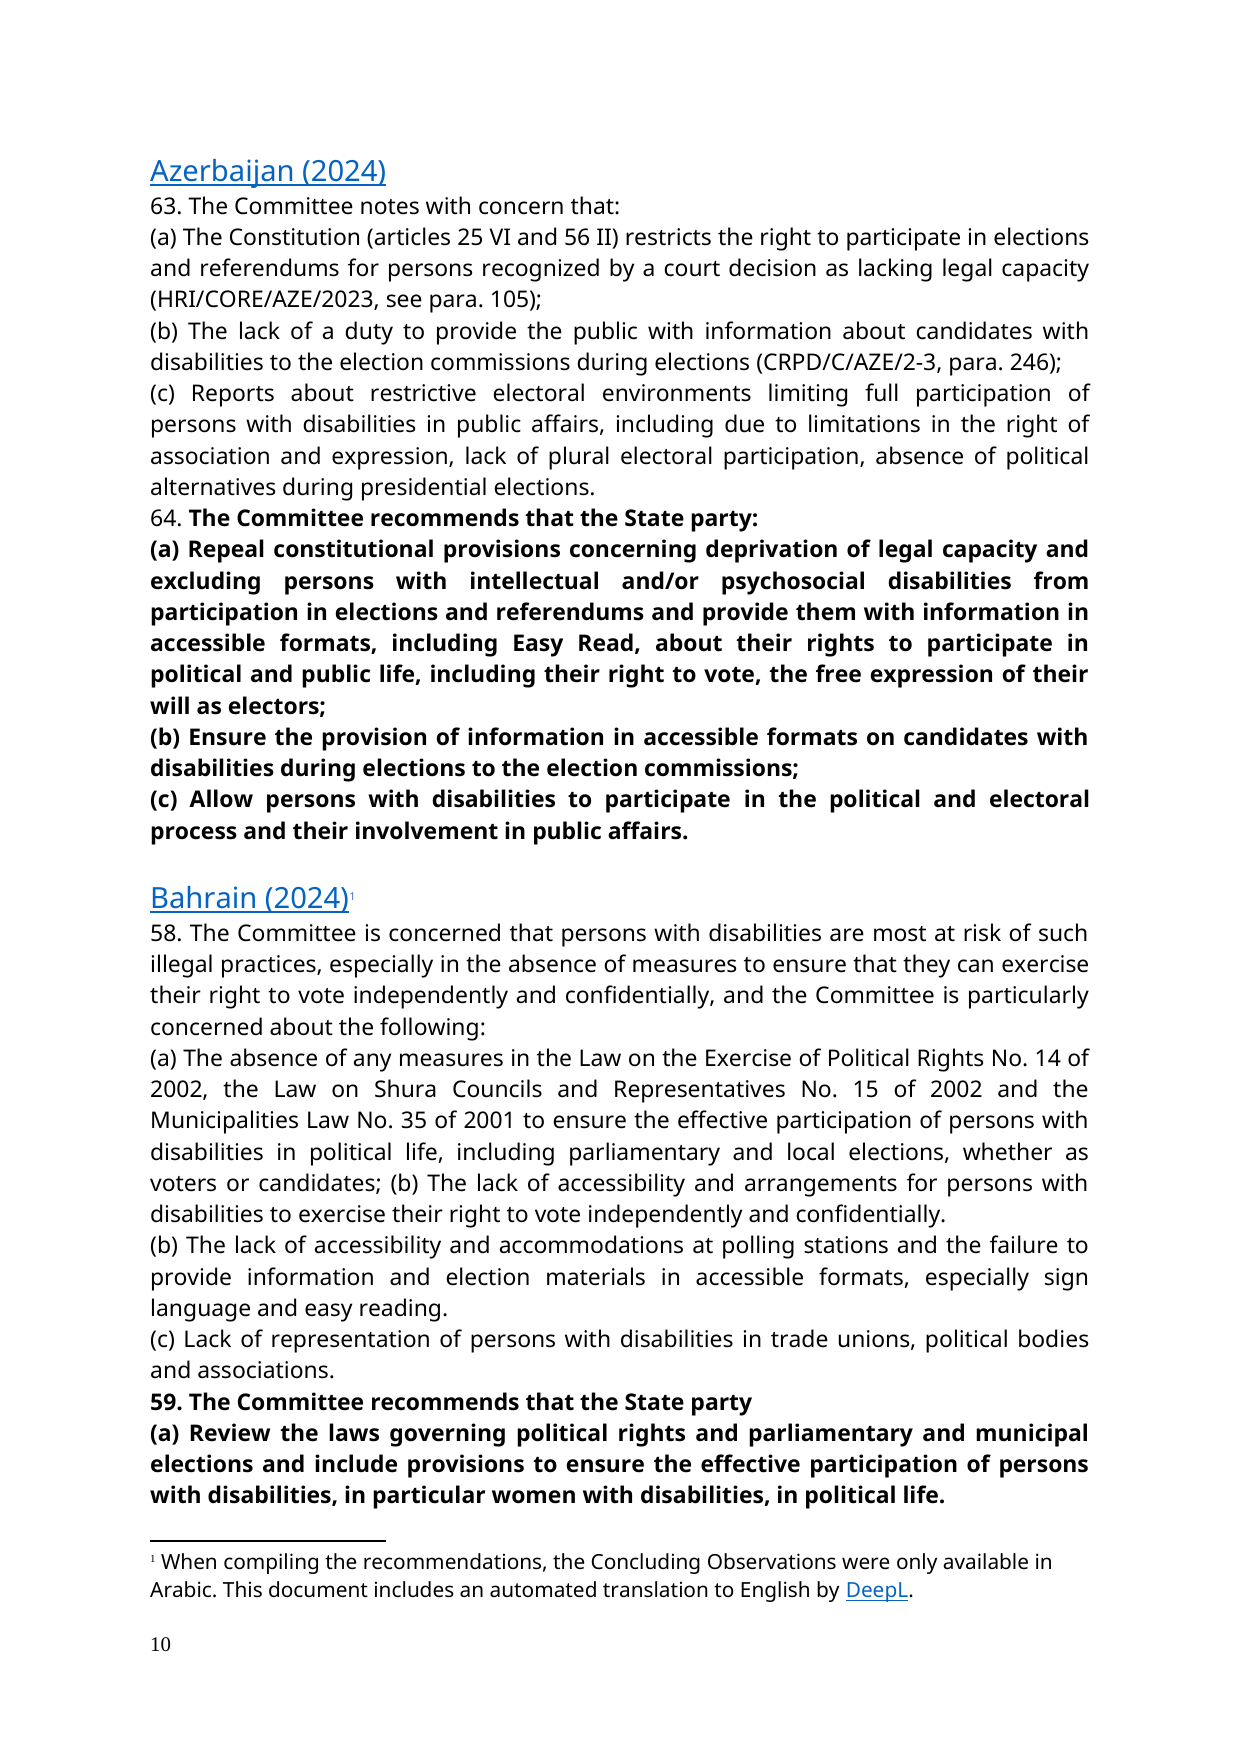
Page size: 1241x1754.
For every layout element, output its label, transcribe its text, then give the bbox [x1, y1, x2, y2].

text (c) Allow persons with disabilities to participate in the political and electoral process and their involvement in public affairs. [150, 783, 1090, 846]
text 63. The Committee notes with concern that: [150, 190, 1090, 221]
text (c) Lack of representation of persons with disabilities in trade unions, political bodies and associations. [150, 1323, 1090, 1386]
text (b) The lack of accessibility and accommodations at polling stations and the failure to provide information and election materials in accessible formats, especially sign language and easy reading. [150, 1229, 1090, 1323]
text 59. The Committee recommends that the State party [150, 1386, 1090, 1417]
text (a) The Constitution (articles 25 VI and 56 II) restricts the right to participate in elections and referendums for persons recognized by a court decision as lacking legal capacity (HRI/CORE/AZE/2023, see para. 105); [150, 221, 1090, 315]
text (a) Repeal constitutional provisions concerning deprivation of legal capacity and excluding persons with intellectual and/or psychosocial disabilities from participation in elections and referendums and provide them with information in accessible formats, including Easy Read, about their rights to participate in political and public life, including their right to vote, the free expression of their will as electors; [150, 533, 1090, 721]
text 58. The Committee is concerned that persons with disabilities are most at risk of such illegal practices, especially in the absence of measures to ensure that they can exercise their right to vote independently and confidentially, and the Committee is particularly concerned about the following: [150, 917, 1090, 1042]
text 64. The Committee recommends that the State party: [150, 502, 1090, 533]
text (a) The absence of any measures in the Law on the Exercise of Political Rights No. 14 of 2002, the Law on Shura Councils and Representatives No. 15 of 2002 and the Municipalities Law No. 35 of 2001 to ensure the effective participation of persons with disabilities in political life, including parliamentary and local elections, whether as voters or candidates; (b) The lack of accessibility and arrangements for persons with disabilities to exercise their right to vote independently and confidentially. [150, 1042, 1090, 1229]
text (c) Reports about restrictive electoral environments limiting full participation of persons with disabilities in public affairs, including due to limitations in the right of association and expression, lack of plural electoral participation, absence of political alternatives during presidential elections. [150, 377, 1090, 502]
text Bahrain (2024) [150, 877, 1090, 917]
text (b) The lack of a duty to provide the public with information about candidates with disabilities to the election commissions during elections (CRPD/C/AZE/2-3, para. 246); [150, 315, 1090, 377]
text (b) Ensure the provision of information in accessible formats on candidates with disabilities during elections to the election commissions; [150, 721, 1090, 783]
text (a) Review the laws governing political rights and parliamentary and municipal elections and include provisions to ensure the effective participation of persons with disabilities, in particular women with disabilities, in political life. [150, 1417, 1090, 1511]
text Azerbaijan (2024) [150, 150, 1090, 190]
